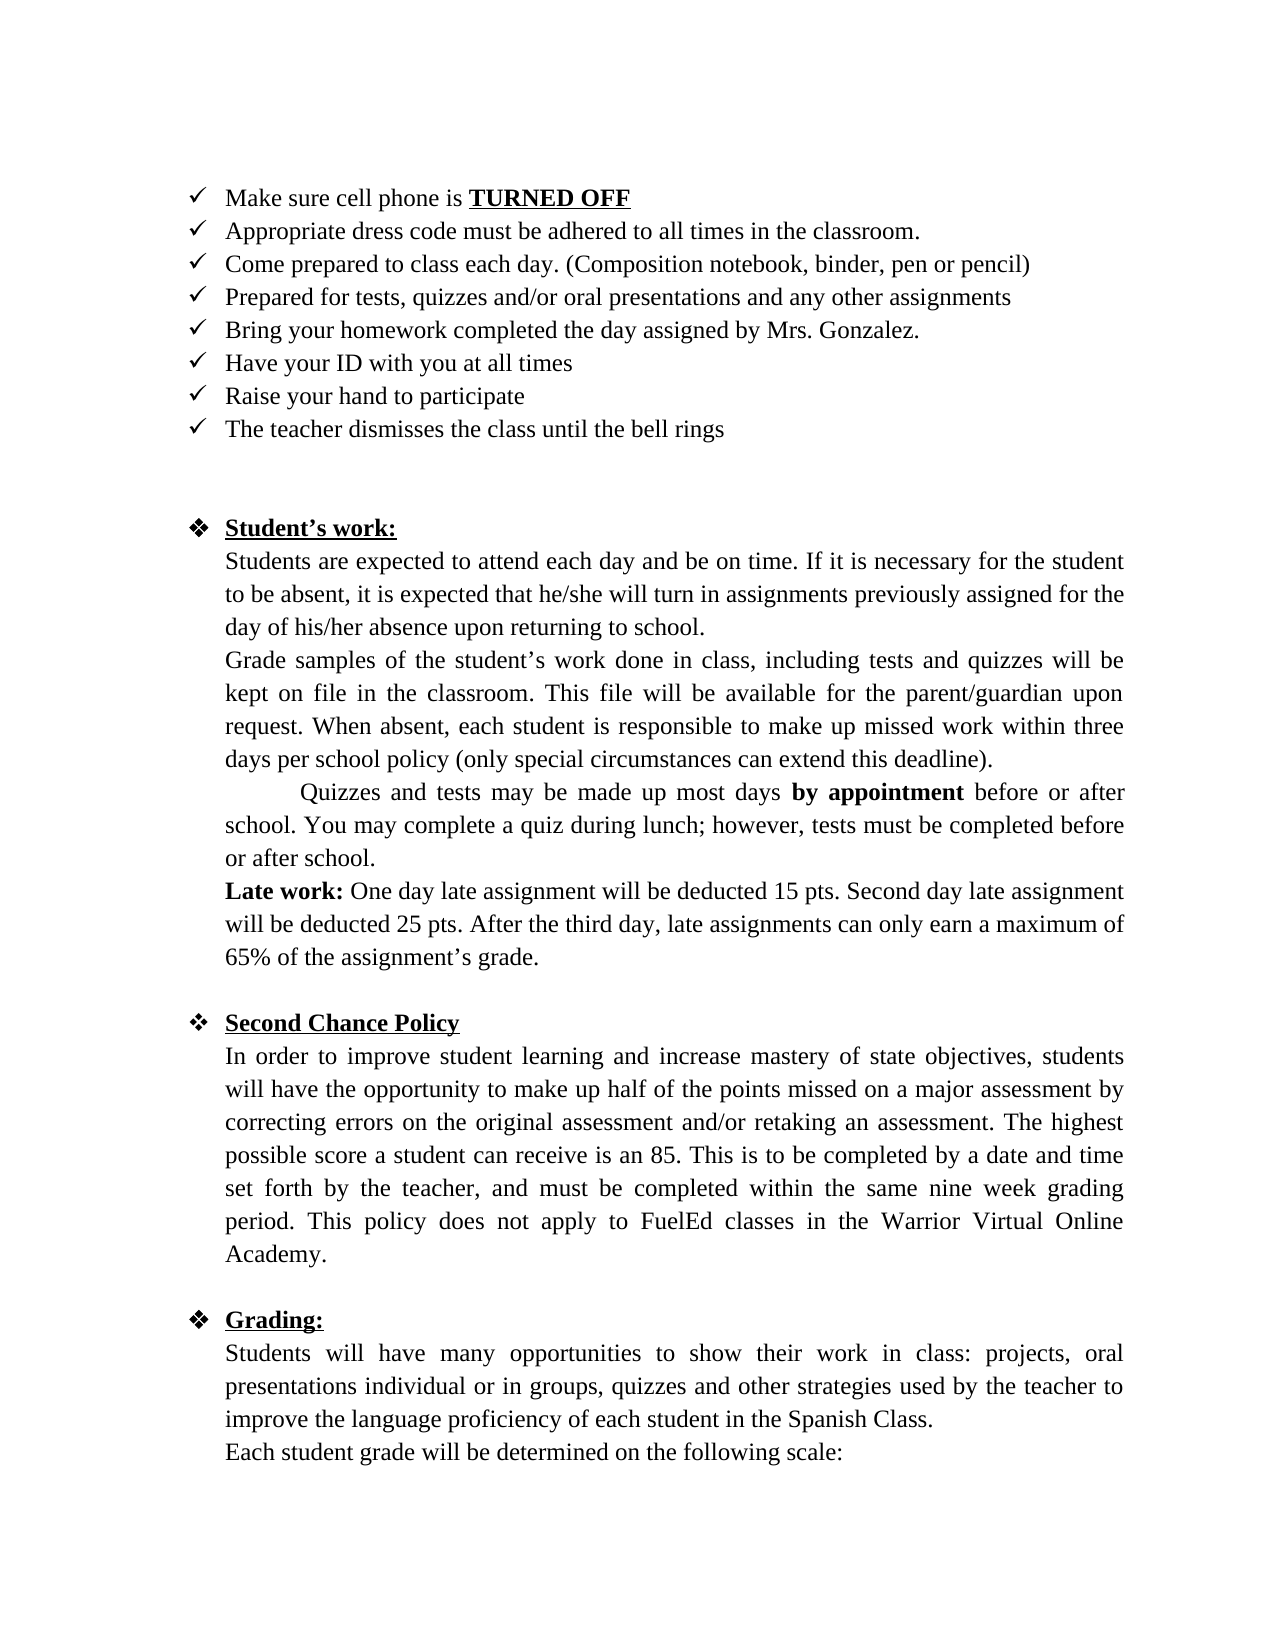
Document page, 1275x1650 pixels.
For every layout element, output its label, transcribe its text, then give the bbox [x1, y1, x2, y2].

list Late work: One day late assignment will be deducted 15 pts. Second day late assignment will be deducted 25 pts. After the third day, late assignments can only earn a maximum of 65% of the assignment’s grade. [225, 876, 1125, 971]
list Have your ID with you at all times [187, 348, 1125, 377]
list Quizzes and tests may be made up most days by appointment before or after school. You may complete a quiz during lunch; however, tests must be completed before or after school. [225, 777, 1125, 872]
list Raise your hand to participate [187, 381, 1125, 410]
list Grade samples of the student’s work done in class, including tests and quizzes will be kept on file in the classroom. This file will be available for the parent/guardian upon request. When absent, each student is responsible to make up missed work within three days per school policy (only special circumstances can extend this deadline). [225, 645, 1125, 773]
list Student’s work: [187, 513, 1125, 542]
list Bring your homework completed the day assigned by Mrs. Gonzalez. [187, 315, 1125, 344]
list Make sure cell phone is TURNED OFF [187, 183, 1125, 212]
list Students will have many opportunities to show their work in class: projects, oral presentations individual or in groups, quizzes and other strategies used by the teacher to improve the language proficiency of each student in the Spanish Class. [225, 1338, 1125, 1433]
list Appropriate dress code must be adhered to all times in the classroom. [187, 216, 1125, 245]
list Come prepared to class each day. (Composition notebook, binder, pen or pencil) [187, 249, 1125, 278]
list Second Chance Policy [187, 1008, 1125, 1036]
list In order to improve student learning and increase mastery of state objectives, students will have the opportunity to make up half of the points missed on a major assessment by correcting errors on the original assessment and/or retaking an assessment. The highest possible score a student can receive is an 85. This is to be completed by a date and time set forth by the teacher, and must be completed within the same nine week grading period. This policy does not apply to FuelEd classes in the Warrior Virtual Online Academy. [225, 1041, 1125, 1268]
list Grading: [187, 1305, 1125, 1334]
list The teacher dismisses the class until the bell rings [187, 414, 1125, 443]
list Each student grade will be determined on the following scale: [225, 1437, 1125, 1466]
list Students are expected to attend each day and be on time. If it is necessary for the student to be absent, it is expected that he/she will turn in assignments previously assigned for the day of his/her absence upon returning to school. [225, 546, 1125, 641]
list Prepared for tests, quizzes and/or oral presentations and any other assignments [187, 282, 1125, 311]
